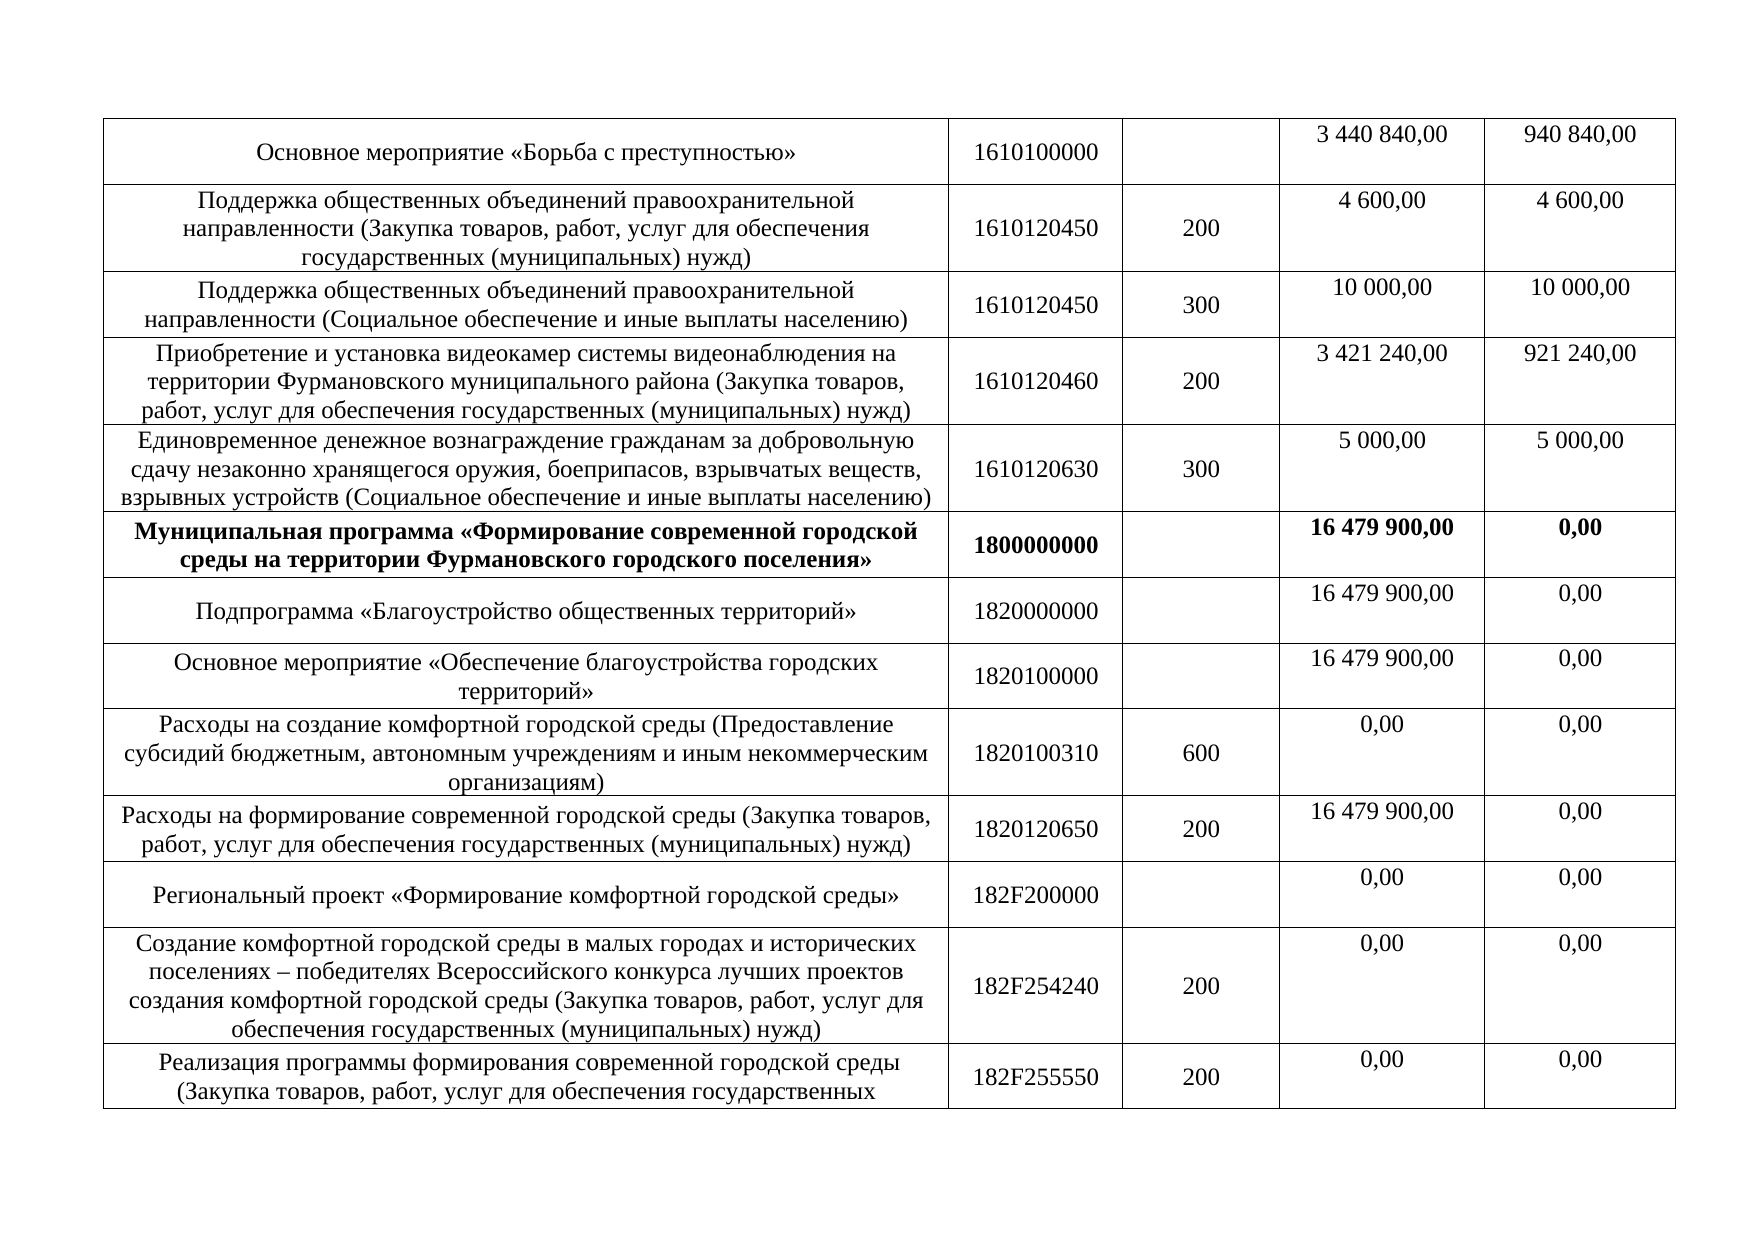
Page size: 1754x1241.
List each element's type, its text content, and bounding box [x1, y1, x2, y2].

table_cell 200 [1123, 1044, 1279, 1108]
table_cell 200 [1123, 928, 1279, 1043]
table_cell Основное мероприятие «Обеспечение благоустройства городских территорий» [104, 644, 948, 708]
table_cell 0,00 [1485, 862, 1675, 927]
table_cell 182F254240 [949, 928, 1122, 1043]
table_cell 0,00 [1485, 512, 1675, 577]
table_cell 300 [1123, 425, 1279, 511]
table_cell 1800000000 [949, 512, 1122, 577]
table_cell 182F200000 [949, 862, 1122, 927]
table_cell 300 [1123, 272, 1279, 337]
table_cell Муниципальная программа «Формирование современной городской среды на территории Фурмановского городского поселения» [104, 512, 948, 577]
table_cell 16 479 900,00 [1280, 512, 1484, 577]
table_cell 4 600,00 [1280, 185, 1484, 271]
table_cell 5 000,00 [1280, 425, 1484, 511]
table_cell Основное мероприятие «Борьба с преступностью» [104, 119, 948, 184]
table_cell 0,00 [1485, 928, 1675, 1043]
table_cell Единовременное денежное вознаграждение гражданам за добровольную сдачу незаконно хранящегося оружия, боеприпасов, взрывчатых веществ, взрывных устройств (Социальное обеспечение и иные выплаты населению) [104, 425, 948, 511]
table_cell [1123, 644, 1279, 708]
table_cell 182F255550 [949, 1044, 1122, 1108]
table_cell 600 [1123, 709, 1279, 795]
table_cell Расходы на создание комфортной городской среды (Предоставление субсидий бюджетным, автономным учреждениям и иным некоммерческим организациям) [104, 709, 948, 795]
table_cell 0,00 [1280, 862, 1484, 927]
table_cell 940 840,00 [1485, 119, 1675, 184]
table_cell 16 479 900,00 [1280, 578, 1484, 642]
table_cell 0,00 [1280, 928, 1484, 1043]
table_cell 921 240,00 [1485, 338, 1675, 424]
table_cell 0,00 [1485, 644, 1675, 708]
table_cell 10 000,00 [1485, 272, 1675, 337]
table_cell 0,00 [1485, 578, 1675, 642]
table_cell 0,00 [1280, 709, 1484, 795]
table_cell Создание комфортной городской среды в малых городах и исторических поселениях – победителях Всероссийского конкурса лучших проектов создания комфортной городской среды (Закупка товаров, работ, услуг для обеспечения государственных (муниципальных) нужд) [104, 928, 948, 1043]
table_cell 1820100000 [949, 644, 1122, 708]
table_cell Приобретение и установка видеокамер системы видеонаблюдения на территории Фурмановского муниципального района (Закупка товаров, работ, услуг для обеспечения государственных (муниципальных) нужд) [104, 338, 948, 424]
table_cell 0,00 [1280, 1044, 1484, 1108]
table_cell 16 479 900,00 [1280, 644, 1484, 708]
table_cell 3 421 240,00 [1280, 338, 1484, 424]
table_cell [1123, 578, 1279, 642]
table_cell 4 600,00 [1485, 185, 1675, 271]
table_cell 5 000,00 [1485, 425, 1675, 511]
table_cell 1610120630 [949, 425, 1122, 511]
table_cell Региональный проект «Формирование комфортной городской среды» [104, 862, 948, 927]
table_cell Поддержка общественных объединений правоохранительной направленности (Социальное обеспечение и иные выплаты населению) [104, 272, 948, 337]
table_cell 200 [1123, 338, 1279, 424]
table_cell 200 [1123, 185, 1279, 271]
table_cell 3 440 840,00 [1280, 119, 1484, 184]
table_cell 1610120450 [949, 185, 1122, 271]
table_cell 0,00 [1485, 709, 1675, 795]
table_cell 1610100000 [949, 119, 1122, 184]
table_cell 0,00 [1485, 796, 1675, 861]
table_cell Расходы на формирование современной городской среды (Закупка товаров, работ, услуг для обеспечения государственных (муниципальных) нужд) [104, 796, 948, 861]
table_cell 1610120460 [949, 338, 1122, 424]
table_cell 1820000000 [949, 578, 1122, 642]
table_cell 10 000,00 [1280, 272, 1484, 337]
table_cell 0,00 [1485, 1044, 1675, 1108]
table_cell Подпрограмма «Благоустройство общественных территорий» [104, 578, 948, 642]
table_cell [104, 1044, 948, 1108]
table_cell [1123, 119, 1279, 184]
table_cell [1123, 862, 1279, 927]
table_cell [1123, 512, 1279, 577]
table_cell Поддержка общественных объединений правоохранительной направленности (Закупка товаров, работ, услуг для обеспечения государственных (муниципальных) нужд) [104, 185, 948, 271]
table_cell 16 479 900,00 [1280, 796, 1484, 861]
table_cell 1610120450 [949, 272, 1122, 337]
table_cell 1820100310 [949, 709, 1122, 795]
table_cell 200 [1123, 796, 1279, 861]
table_cell 1820120650 [949, 796, 1122, 861]
